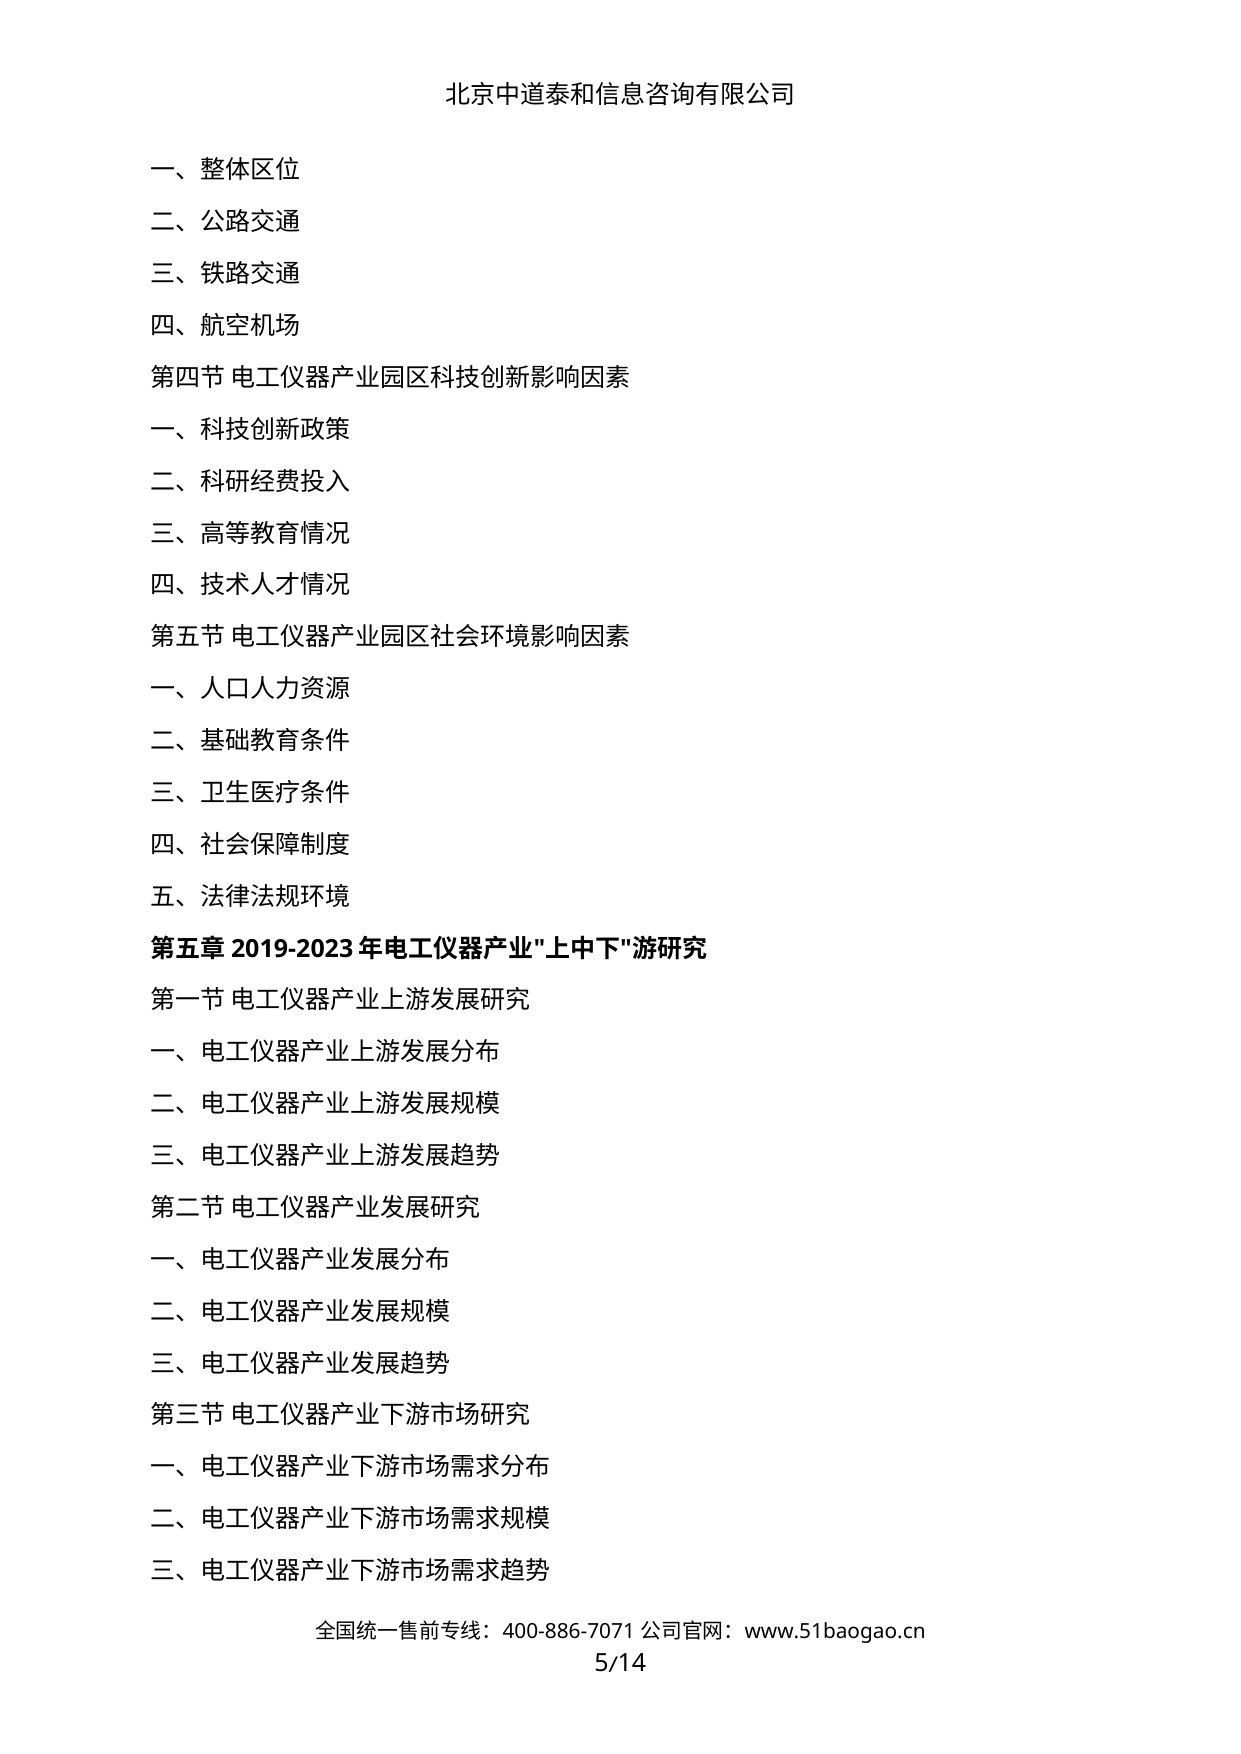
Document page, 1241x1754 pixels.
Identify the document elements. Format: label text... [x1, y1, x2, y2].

text 一、整体区位 [150, 150, 1090, 186]
text 四、航空机场 [150, 306, 1090, 342]
text 一、人口人力资源 [150, 669, 1090, 705]
text 第一节 电工仪器产业上游发展研究 [150, 980, 1090, 1016]
text 二、科研经费投入 [150, 461, 1090, 497]
text 第五节 电工仪器产业园区社会环境影响因素 [150, 617, 1090, 653]
text 三、电工仪器产业上游发展趋势 [150, 1136, 1090, 1172]
text 三、电工仪器产业下游市场需求趋势 [150, 1551, 1090, 1587]
text 一、科技创新政策 [150, 409, 1090, 446]
text 四、社会保障制度 [150, 824, 1090, 861]
text 三、卫生医疗条件 [150, 772, 1090, 809]
text 第五章 2019-2023年电工仪器产业"上中下"游研究 [150, 928, 1090, 964]
text 第四节 电工仪器产业园区科技创新影响因素 [150, 357, 1090, 394]
text 二、电工仪器产业上游发展规模 [150, 1084, 1090, 1120]
text 一、电工仪器产业上游发展分布 [150, 1032, 1090, 1068]
text 一、电工仪器产业发展分布 [150, 1239, 1090, 1276]
text 二、基础教育条件 [150, 721, 1090, 757]
text 四、技术人才情况 [150, 565, 1090, 601]
text 二、电工仪器产业下游市场需求规模 [150, 1499, 1090, 1535]
text 二、公路交通 [150, 202, 1090, 238]
text 三、铁路交通 [150, 254, 1090, 290]
text 三、电工仪器产业发展趋势 [150, 1343, 1090, 1379]
text 五、法律法规环境 [150, 876, 1090, 912]
text 三、高等教育情况 [150, 513, 1090, 549]
text 二、电工仪器产业发展规模 [150, 1291, 1090, 1327]
text 第三节 电工仪器产业下游市场研究 [150, 1395, 1090, 1431]
text 一、电工仪器产业下游市场需求分布 [150, 1447, 1090, 1483]
text 第二节 电工仪器产业发展研究 [150, 1187, 1090, 1224]
